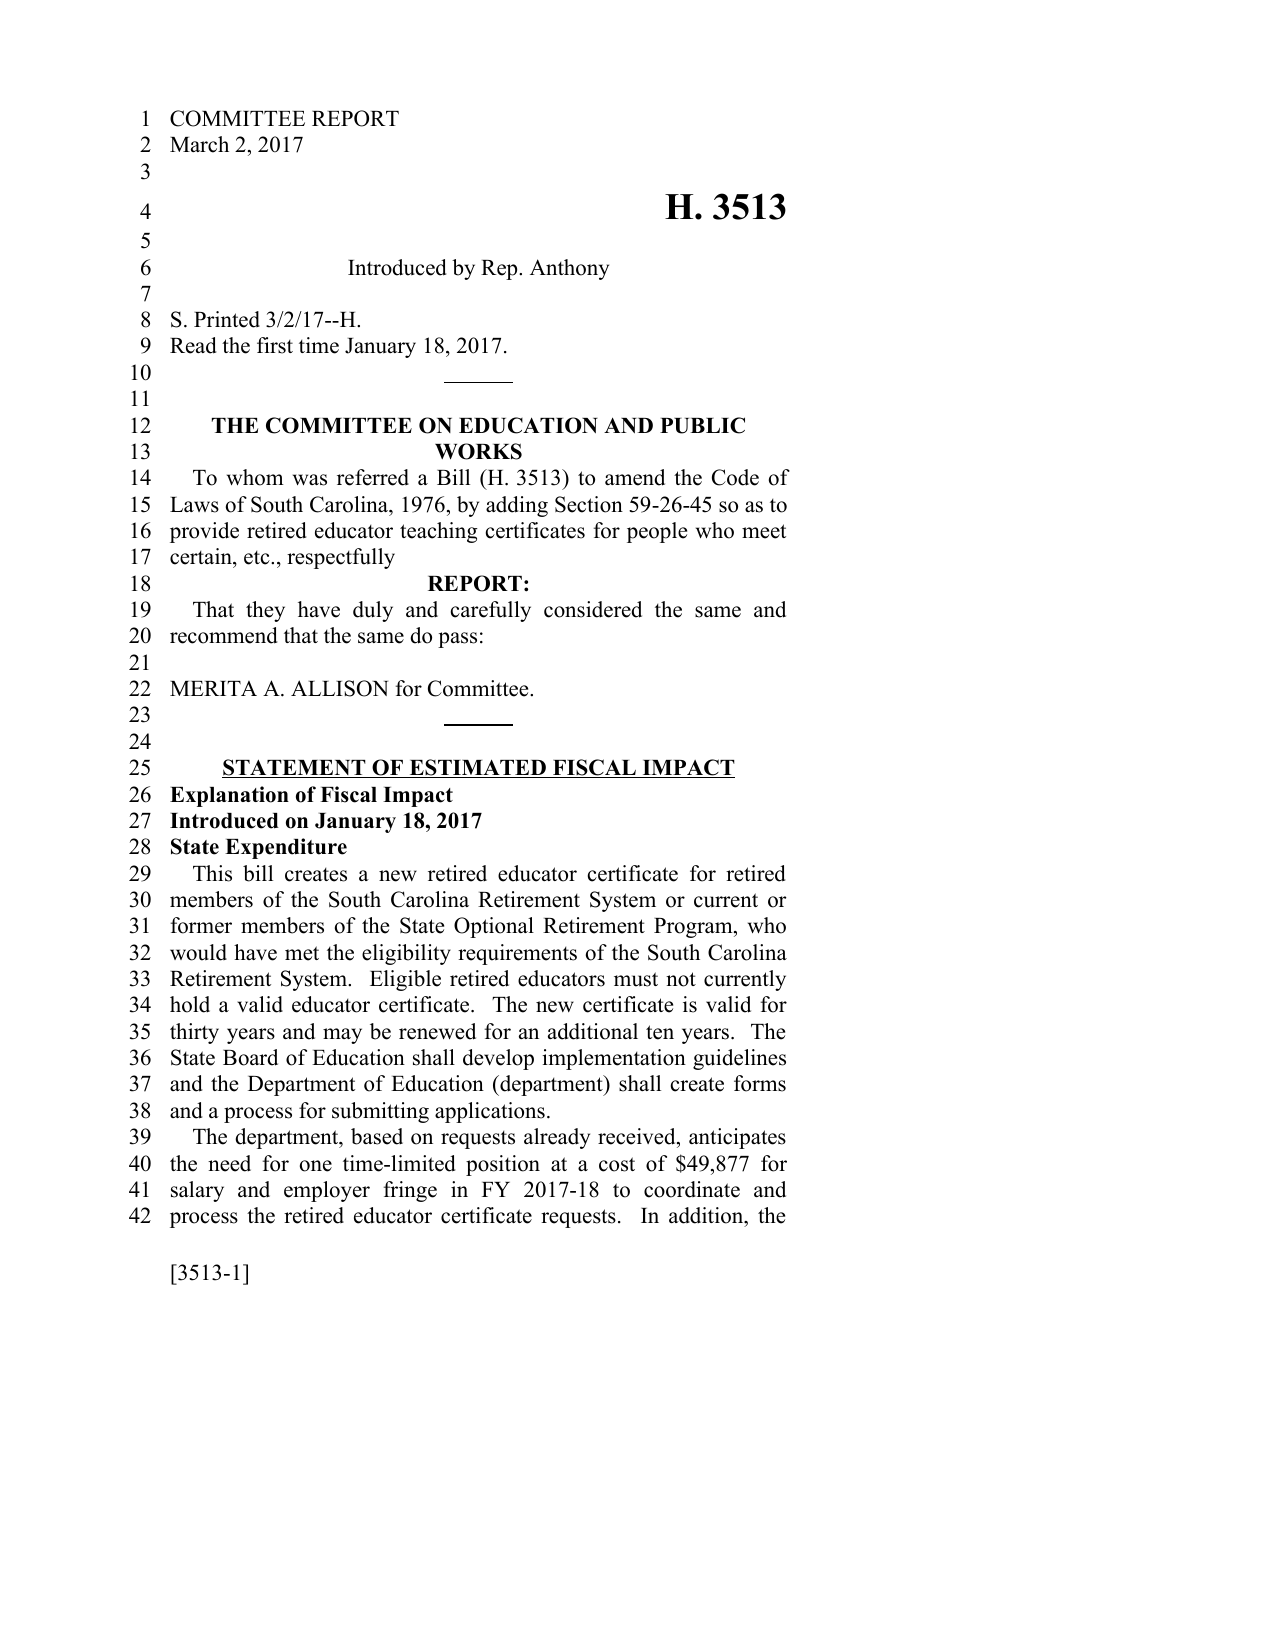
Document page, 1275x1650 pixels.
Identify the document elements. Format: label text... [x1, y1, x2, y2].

text Explanation of Fiscal Impact [169, 781, 787, 807]
text March 2, 2017 [169, 131, 787, 158]
text This bill creates a new retired educator certificate for retired members of the South Carolina Retirement System or current or former members of the State Optional Retirement Program, who would have met the eligibility requirements of the South Carolina Retirement System. Eligible retired educators must not currently hold a valid educator certificate. The new certificate is valid for thirty years and may be renewed for an additional ten years. The State Board of Education shall develop implementation guidelines and the Department of Education (department) shall create forms and a process for submitting applications. [169, 860, 787, 1123]
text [169, 1123, 787, 1229]
text MERITA A. ALLISON for Committee. [169, 675, 787, 702]
text State Expenditure [169, 833, 787, 860]
text THE COMMITTEE ON EDUCATION AND PUBLIC WORKS [169, 412, 787, 464]
text STATEMENT OF ESTIMATED FISCAL IMPACT [169, 754, 787, 781]
text Introduced on January 18, 2017 [169, 807, 787, 833]
text REPORT: [169, 570, 787, 596]
text Introduced by Rep. Anthony [169, 253, 787, 280]
text Read the first time January 18, 2017. [169, 333, 787, 359]
text S. Printed 3/2/17--H. [169, 306, 787, 333]
text To whom was referred a Bill (H. 3513) to amend the Code of Laws of South Carolina, 1976, by adding Section 59-26-45 so as to provide retired educator teaching certificates for people who meet certain, etc., respectfully [169, 464, 787, 570]
text COMMITTEE REPORT [169, 105, 787, 131]
text H. 3513 [169, 184, 787, 227]
text That they have duly and carefully considered the same and recommend that the same do pass: [169, 596, 787, 649]
